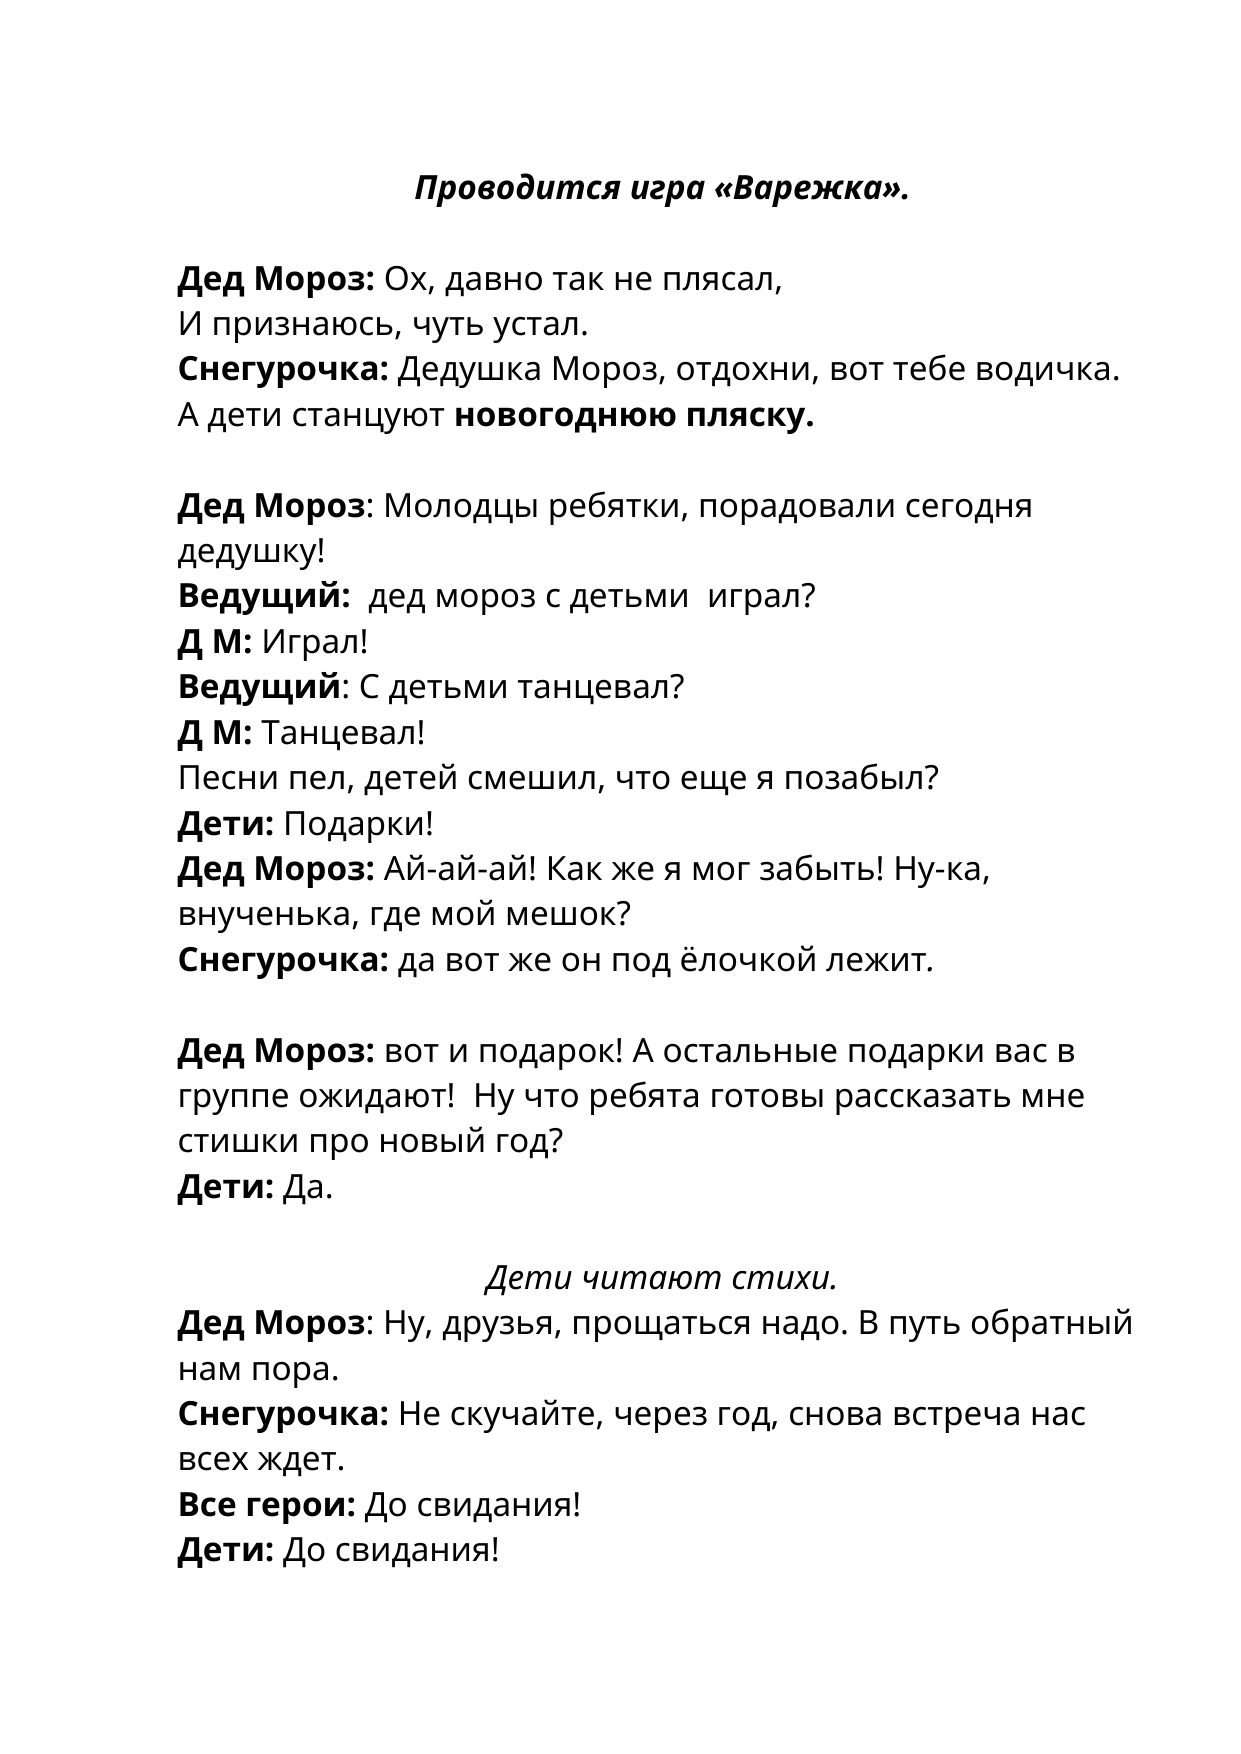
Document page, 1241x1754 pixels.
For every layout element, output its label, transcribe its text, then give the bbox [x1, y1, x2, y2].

text А дети станцуют новогоднюю пляску. [177, 391, 1152, 436]
text Дети: До свидания! [177, 1526, 1152, 1571]
text Дед Мороз: вот и подарок! А остальные подарки вас в группе ожидают! Ну что ребята готовы рассказать мне стишки про новый год? [177, 1026, 1152, 1163]
text Дети: Да. [177, 1163, 1152, 1208]
text Снегурочка: да вот же он под ёлочкой лежит. [177, 936, 1152, 981]
text Ведущий: дед мороз с детьми играл? [177, 572, 1152, 618]
text Песни пел, детей смешил, что еще я позабыл? [177, 754, 1152, 799]
text Ведущий: С детьми танцевал? [177, 663, 1152, 708]
text Д М: Играл! [177, 618, 1152, 663]
text Дед Мороз: Молодцы ребятки, порадовали сегодня дедушку! [177, 481, 1152, 572]
text Дети читают стихи. [177, 1253, 1152, 1299]
text Проводится игра «Варежка». [177, 163, 1152, 209]
text Дед Мороз: Ай-ай-ай! Как же я мог забыть! Ну-ка, внученька, где мой мешок? [177, 845, 1152, 936]
text Дети: Подарки! [177, 799, 1152, 845]
text Д М: Танцевал! [177, 708, 1152, 754]
text Все герои: До свидания! [177, 1481, 1152, 1526]
text Дед Мороз: Ох, давно так не плясал, И признаюсь, чуть устал. Снегурочка: Дедушка Мороз, отдохни, вот тебе водичка. [177, 254, 1152, 391]
text Снегурочка: Не скучайте, через год, снова встреча нас всех ждет. [177, 1390, 1152, 1481]
text Дед Мороз: Ну, друзья, прощаться надо. В путь обратный нам пора. [177, 1299, 1152, 1390]
